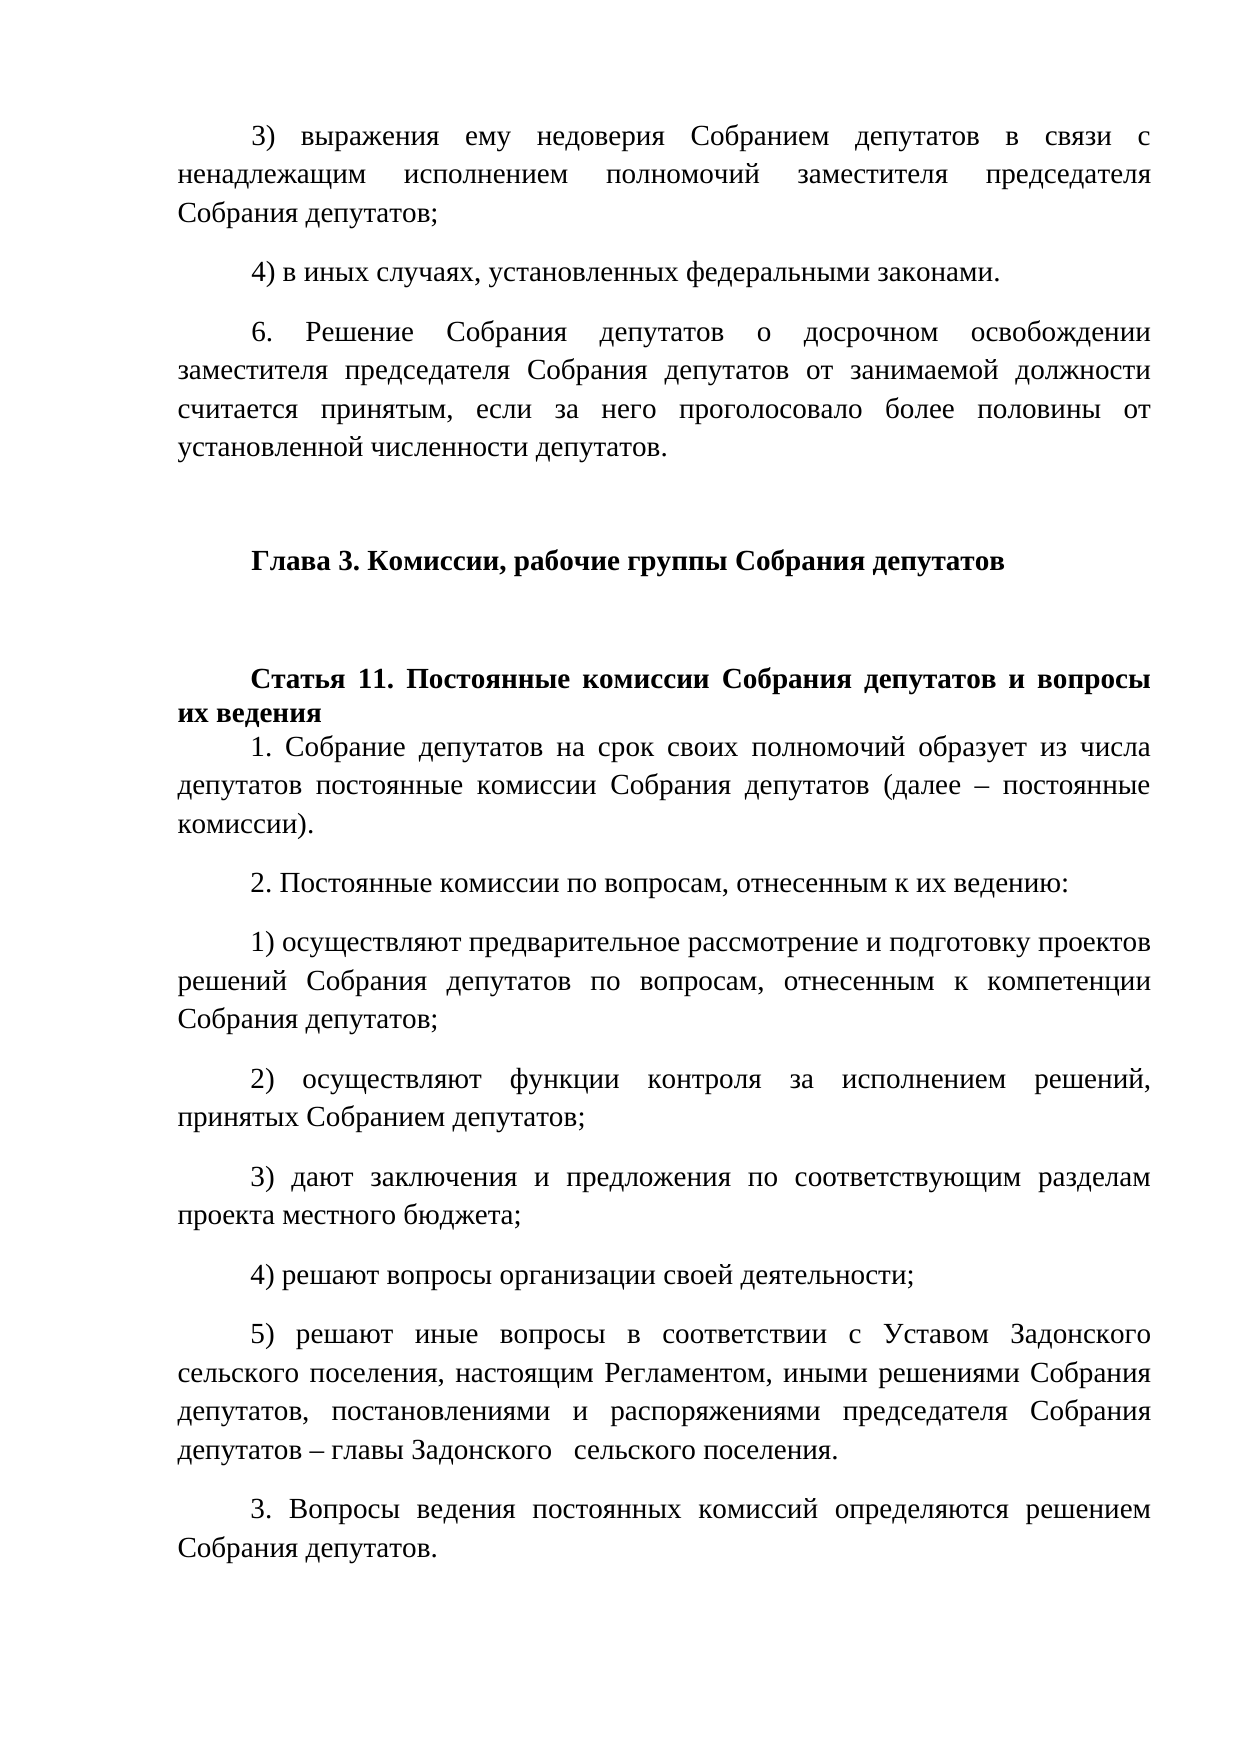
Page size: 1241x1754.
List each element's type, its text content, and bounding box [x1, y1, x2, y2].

text 5) решают иные вопросы в соответствии с Уставом Задонского сельского поселения, настоящим Регламентом, иными решениями Собрания депутатов, постановлениями и распоряжениями председателя Собрания депутатов – главы Задонского сельского поселения. [177, 1316, 1152, 1465]
text 3) выражения ему недоверия Собранием депутатов в связи с ненадлежащим исполнением полномочий заместителя председателя Собрания депутатов; [177, 118, 1152, 229]
text Глава 3. Комиссии, рабочие группы Собрания депутатов [177, 543, 1152, 576]
text 3) дают заключения и предложения по соответствующим разделам проекта местного бюджета; [177, 1159, 1152, 1231]
text 6. Решение Собрания депутатов о досрочном освобождении заместителя председателя Собрания депутатов от занимаемой должности считается принятым, если за него проголосовало более половины от установленной численности депутатов. [177, 314, 1152, 463]
text 4) в иных случаях, установленных федеральными законами. [177, 254, 1152, 288]
subtitle Статья 11. Постоянные комиссии Собрания депутатов и вопросы их ведения [177, 662, 1152, 729]
text 1. Собрание депутатов на срок своих полномочий образует из числа депутатов постоянные комиссии Собрания депутатов (далее – постоянные комиссии). [177, 729, 1152, 839]
text 1) осуществляют предварительное рассмотрение и подготовку проектов решений Собрания депутатов по вопросам, отнесенным к компетенции Собрания депутатов; [177, 924, 1152, 1035]
text 3. Вопросы ведения постоянных комиссий определяются решением Собрания депутатов. [177, 1491, 1152, 1563]
text 2. Постоянные комиссии по вопросам, отнесенным к их ведению: [177, 865, 1152, 899]
text 4) решают вопросы организации своей деятельности; [177, 1257, 1152, 1290]
text 2) осуществляют функции контроля за исполнением решений, принятых Собранием депутатов; [177, 1061, 1152, 1133]
